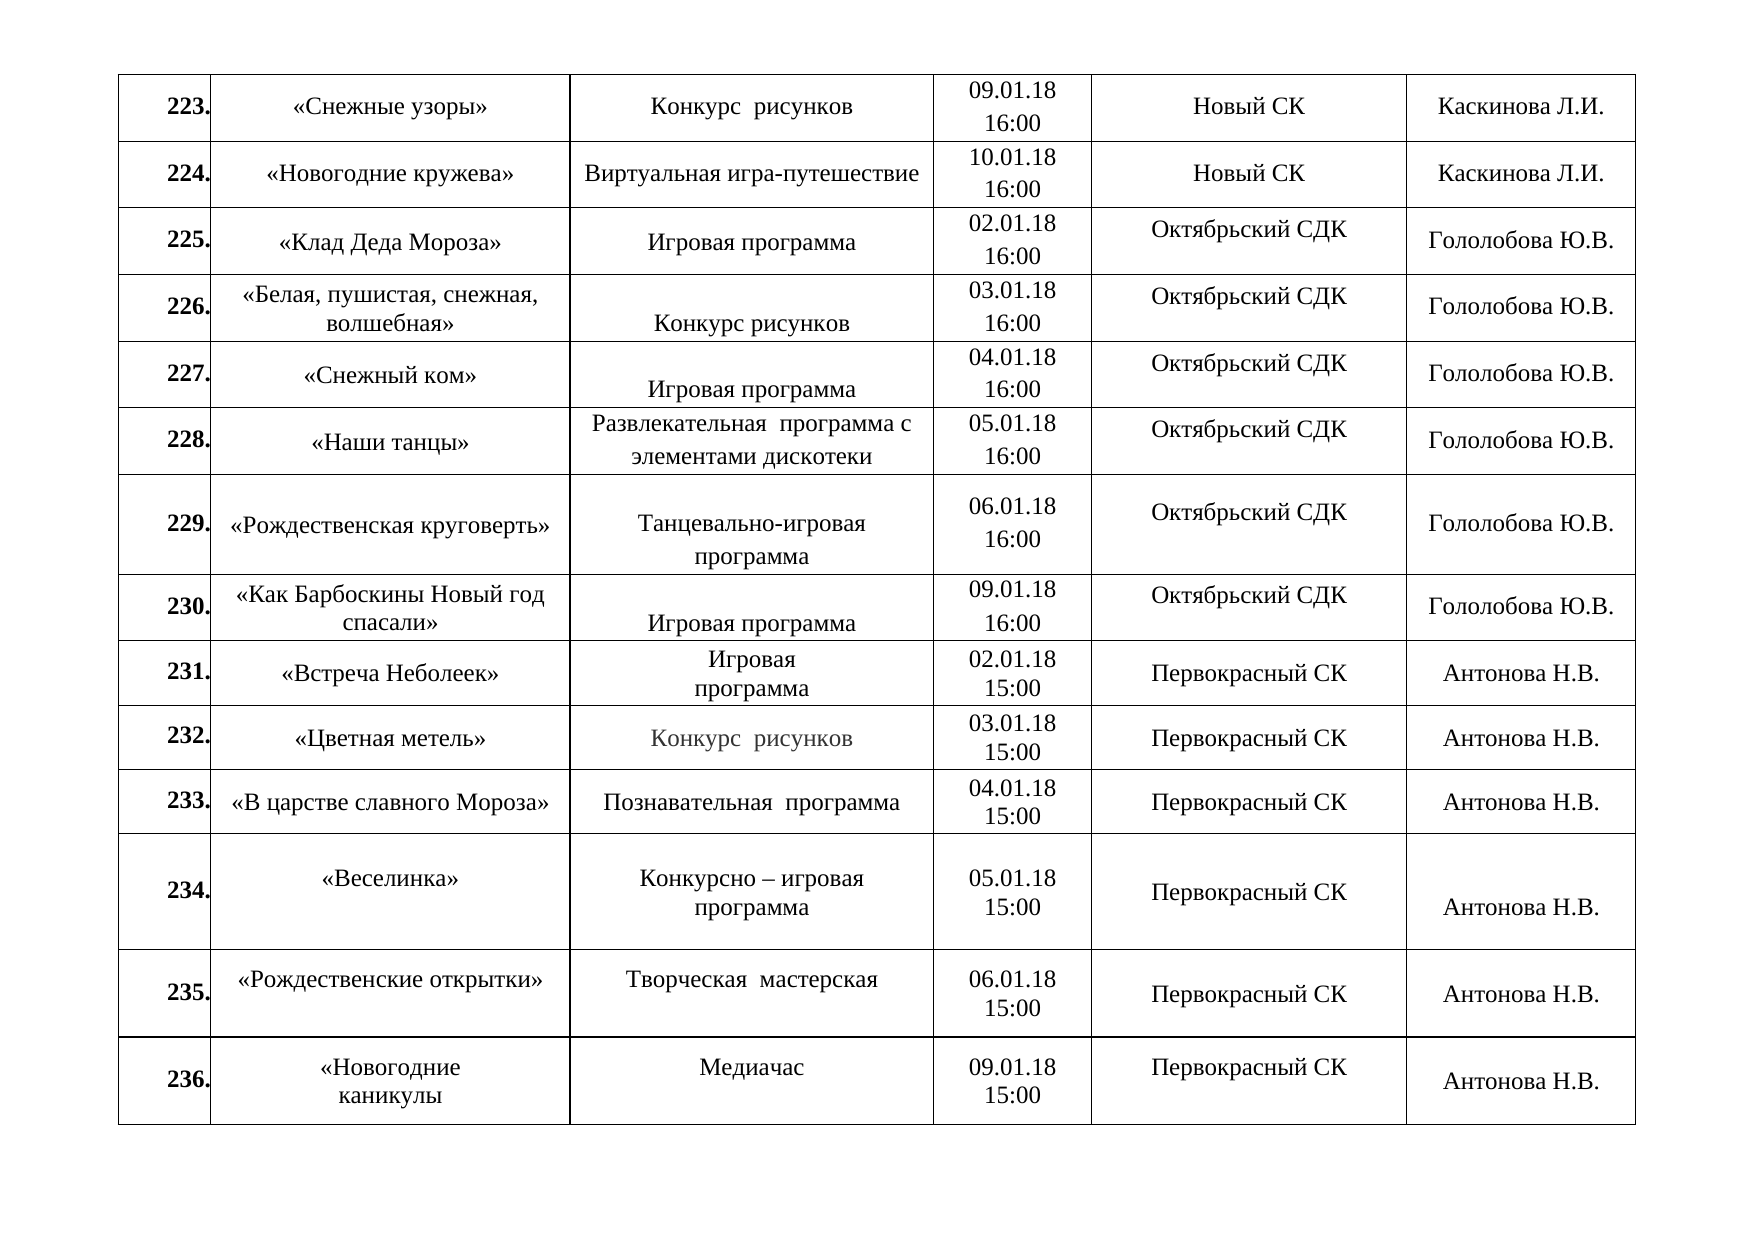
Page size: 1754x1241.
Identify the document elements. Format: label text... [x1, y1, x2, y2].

table_cell [119, 834, 210, 949]
table_cell 05.01.18 16:00 [934, 408, 1091, 474]
table_cell Первокрасный СК [1092, 770, 1406, 833]
table_cell 04.01.18 15:00 [934, 770, 1091, 833]
table_cell Антонова Н.В. [1407, 706, 1635, 769]
table_cell 02.01.18 15:00 [934, 641, 1091, 704]
table_cell Октябрьский СДК [1092, 208, 1406, 274]
table_cell Новый СК [1092, 142, 1406, 207]
table_cell Гололобова Ю.В. [1407, 475, 1635, 573]
table_cell Новый СК [1092, 75, 1406, 141]
table_cell Первокрасный СК [1092, 706, 1406, 769]
table_cell [119, 1038, 210, 1124]
table_cell 09.01.18 15:00 [934, 1038, 1091, 1124]
table_cell [119, 950, 210, 1036]
table_cell [119, 75, 210, 141]
table_cell [119, 475, 210, 573]
table_cell 06.01.18 15:00 [934, 950, 1091, 1036]
table_cell Танцевально-игровая программа [571, 475, 933, 573]
table_cell [119, 575, 210, 640]
table_cell Конкурс рисунков [571, 275, 933, 341]
table_cell 05.01.18 15:00 [934, 834, 1091, 949]
table_cell «Как Барбоскины Новый год спасали» [211, 575, 569, 640]
table_cell Игровая программа [571, 641, 933, 704]
table_cell «Новогодние кружева» [211, 142, 569, 207]
table_cell Виртуальная игра-путешествие [571, 142, 933, 207]
table_cell [119, 706, 210, 769]
table_cell Октябрьский СДК [1092, 475, 1406, 573]
table_cell Антонова Н.В. [1407, 1038, 1635, 1124]
table_cell Конкурсно – игровая программа [571, 834, 933, 949]
table_cell «Веселинка» [211, 834, 569, 949]
table_cell Гололобова Ю.В. [1407, 342, 1635, 407]
table_cell Антонова Н.В. [1407, 950, 1635, 1036]
table_cell Игровая программа [571, 575, 933, 640]
table_cell Антонова Н.В. [1407, 834, 1635, 949]
table_cell Игровая программа [571, 342, 933, 407]
table_cell [119, 770, 210, 833]
table_cell [119, 342, 210, 407]
table_cell Октябрьский СДК [1092, 408, 1406, 474]
table_cell Первокрасный СК [1092, 834, 1406, 949]
table_cell [119, 408, 210, 474]
table_cell Первокрасный СК [1092, 950, 1406, 1036]
table_cell Октябрьский СДК [1092, 275, 1406, 341]
table_cell «Встреча Неболеек» [211, 641, 569, 704]
table_cell Медиачас [571, 1038, 933, 1124]
table_cell [119, 275, 210, 341]
table_cell «Клад Деда Мороза» [211, 208, 569, 274]
table_cell Творческая мастерская [571, 950, 933, 1036]
table_cell Гололобова Ю.В. [1407, 575, 1635, 640]
table_cell 09.01.18 16:00 [934, 575, 1091, 640]
table_cell 03.01.18 16:00 [934, 275, 1091, 341]
table_cell Первокрасный СК [1092, 1038, 1406, 1124]
table_cell 06.01.18 16:00 [934, 475, 1091, 573]
table_cell «Наши танцы» [211, 408, 569, 474]
table_cell Гололобова Ю.В. [1407, 275, 1635, 341]
table_cell Гололобова Ю.В. [1407, 208, 1635, 274]
table_cell «Снежный ком» [211, 342, 569, 407]
table_cell «Цветная метель» [211, 706, 569, 769]
table_cell 04.01.18 16:00 [934, 342, 1091, 407]
table_cell Гололобова Ю.В. [1407, 408, 1635, 474]
table_cell «Рождественские открытки» [211, 950, 569, 1036]
table_cell 09.01.18 16:00 [934, 75, 1091, 141]
table_cell Развлекательная программа с элементами дискотеки [571, 408, 933, 474]
table_cell 02.01.18 16:00 [934, 208, 1091, 274]
table_cell Октябрьский СДК [1092, 575, 1406, 640]
table_cell «Рождественская круговерть» [211, 475, 569, 573]
table_cell Познавательная программа [571, 770, 933, 833]
table_cell Каскинова Л.И. [1407, 75, 1635, 141]
table_cell Конкурс рисунков [571, 706, 933, 769]
table_cell Первокрасный СК [1092, 641, 1406, 704]
table_cell 03.01.18 15:00 [934, 706, 1091, 769]
table_cell [119, 142, 210, 207]
table_cell 10.01.18 16:00 [934, 142, 1091, 207]
table_cell «В царстве славного Мороза» [211, 770, 569, 833]
table_cell Октябрьский СДК [1092, 342, 1406, 407]
table_cell «Новогодние каникулы [211, 1038, 569, 1124]
table_cell Антонова Н.В. [1407, 770, 1635, 833]
table_cell Антонова Н.В. [1407, 641, 1635, 704]
table_cell Конкурс рисунков [571, 75, 933, 141]
table_cell Каскинова Л.И. [1407, 142, 1635, 207]
table_cell [119, 641, 210, 704]
table_cell «Снежные узоры» [211, 75, 569, 141]
table_cell «Белая, пушистая, снежная, волшебная» [211, 275, 569, 341]
table_cell [119, 208, 210, 274]
table_cell Игровая программа [571, 208, 933, 274]
